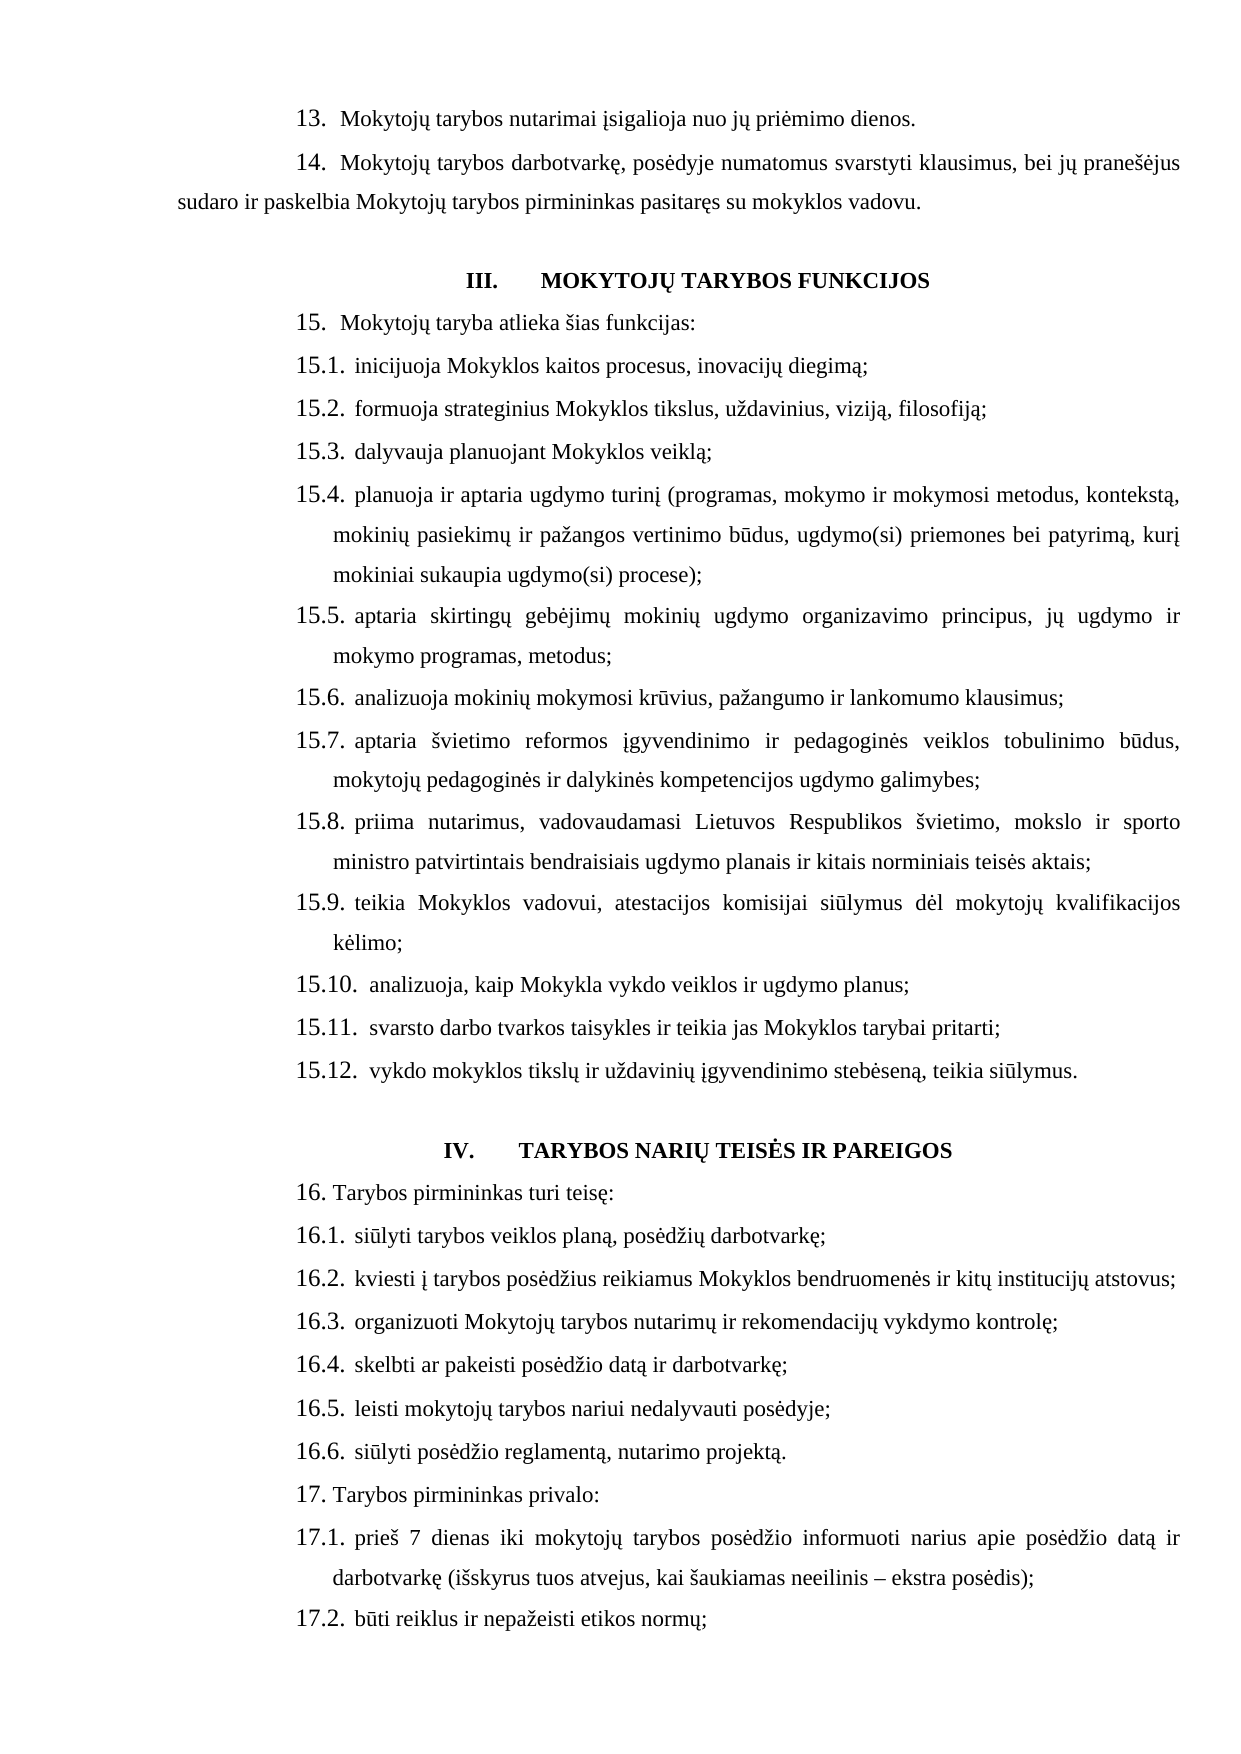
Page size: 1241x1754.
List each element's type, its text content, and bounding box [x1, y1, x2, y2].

list leisti mokytojų tarybos nariui nedalyvauti posėdyje; [295, 1393, 1181, 1421]
list siūlyti posėdžio reglamentą, nutarimo projektą. [295, 1436, 1181, 1464]
list TARYBOS NARIŲ TEISĖS IR PAREIGOS [215, 1138, 1181, 1164]
list Tarybos pirmininkas privalo: [295, 1479, 1181, 1508]
list formuoja strateginius Mokyklos tikslus, uždavinius, viziją, filosofiją; [295, 393, 1181, 422]
list Mokytojų tarybos nutarimai įsigalioja nuo jų priėmimo dienos. [177, 103, 1181, 132]
list būti reiklus ir nepažeisti etikos normų; [295, 1603, 1181, 1632]
list dalyvauja planuojant Mokyklos veiklą; [295, 436, 1181, 465]
list svarsto darbo tvarkos taisykles ir teikia jas Mokyklos tarybai pritarti; [295, 1012, 1181, 1041]
list Mokytojų taryba atlieka šias funkcijas: [177, 307, 1181, 336]
list planuoja ir aptaria ugdymo turinį (programas, mokymo ir mokymosi metodus, kontekstą, mokinių pasiekimų ir pažangos vertinimo būdus, ugdymo(si) priemones bei patyrimą, kurį mokiniai sukaupia ugdymo(si) procese); [295, 479, 1181, 587]
list inicijuoja Mokyklos kaitos procesus, inovacijų diegimą; [295, 350, 1181, 379]
list analizuoja mokinių mokymosi krūvius, pažangumo ir lankomumo klausimus; [295, 682, 1181, 710]
list aptaria švietimo reformos įgyvendinimo ir pedagoginės veiklos tobulinimo būdus, mokytojų pedagoginės ir dalykinės kompetencijos ugdymo galimybes; [295, 725, 1181, 793]
list kviesti į tarybos posėdžius reikiamus Mokyklos bendruomenės ir kitų institucijų atstovus; [295, 1263, 1181, 1292]
list priima nutarimus, vadovaudamasi Lietuvos Respublikos švietimo, mokslo ir sporto ministro patvirtintais bendraisiais ugdymo planais ir kitais norminiais teisės aktais; [295, 806, 1181, 874]
list analizuoja, kaip Mokykla vykdo veiklos ir ugdymo planus; [295, 969, 1181, 997]
list prieš 7 dienas iki mokytojų tarybos posėdžio informuoti narius apie posėdžio datą ir darbotvarkę (išskyrus tuos atvejus, kai šaukiamas neeilinis – ekstra posėdis); [295, 1522, 1181, 1590]
list siūlyti tarybos veiklos planą, posėdžių darbotvarkę; [295, 1220, 1181, 1249]
list teikia Mokyklos vadovui, atestacijos komisijai siūlymus dėl mokytojų kvalifikacijos kėlimo; [295, 887, 1181, 956]
list skelbti ar pakeisti posėdžio datą ir darbotvarkę; [295, 1349, 1181, 1378]
list Mokytojų tarybos darbotvarkę, posėdyje numatomus svarstyti klausimus, bei jų pranešėjus sudaro ir paskelbia Mokytojų tarybos pirmininkas pasitaręs su mokyklos vadovu. [177, 147, 1181, 215]
list aptaria skirtingų gebėjimų mokinių ugdymo organizavimo principus, jų ugdymo ir mokymo programas, metodus; [295, 600, 1181, 668]
list vykdo mokyklos tikslų ir uždavinių įgyvendinimo stebėseną, teikia siūlymus. [295, 1055, 1181, 1084]
list Tarybos pirmininkas turi teisę: [295, 1177, 1181, 1206]
list organizuoti Mokytojų tarybos nutarimų ir rekomendacijų vykdymo kontrolę; [295, 1306, 1181, 1335]
list MOKYTOJŲ TARYBOS FUNKCIJOS [215, 267, 1181, 294]
